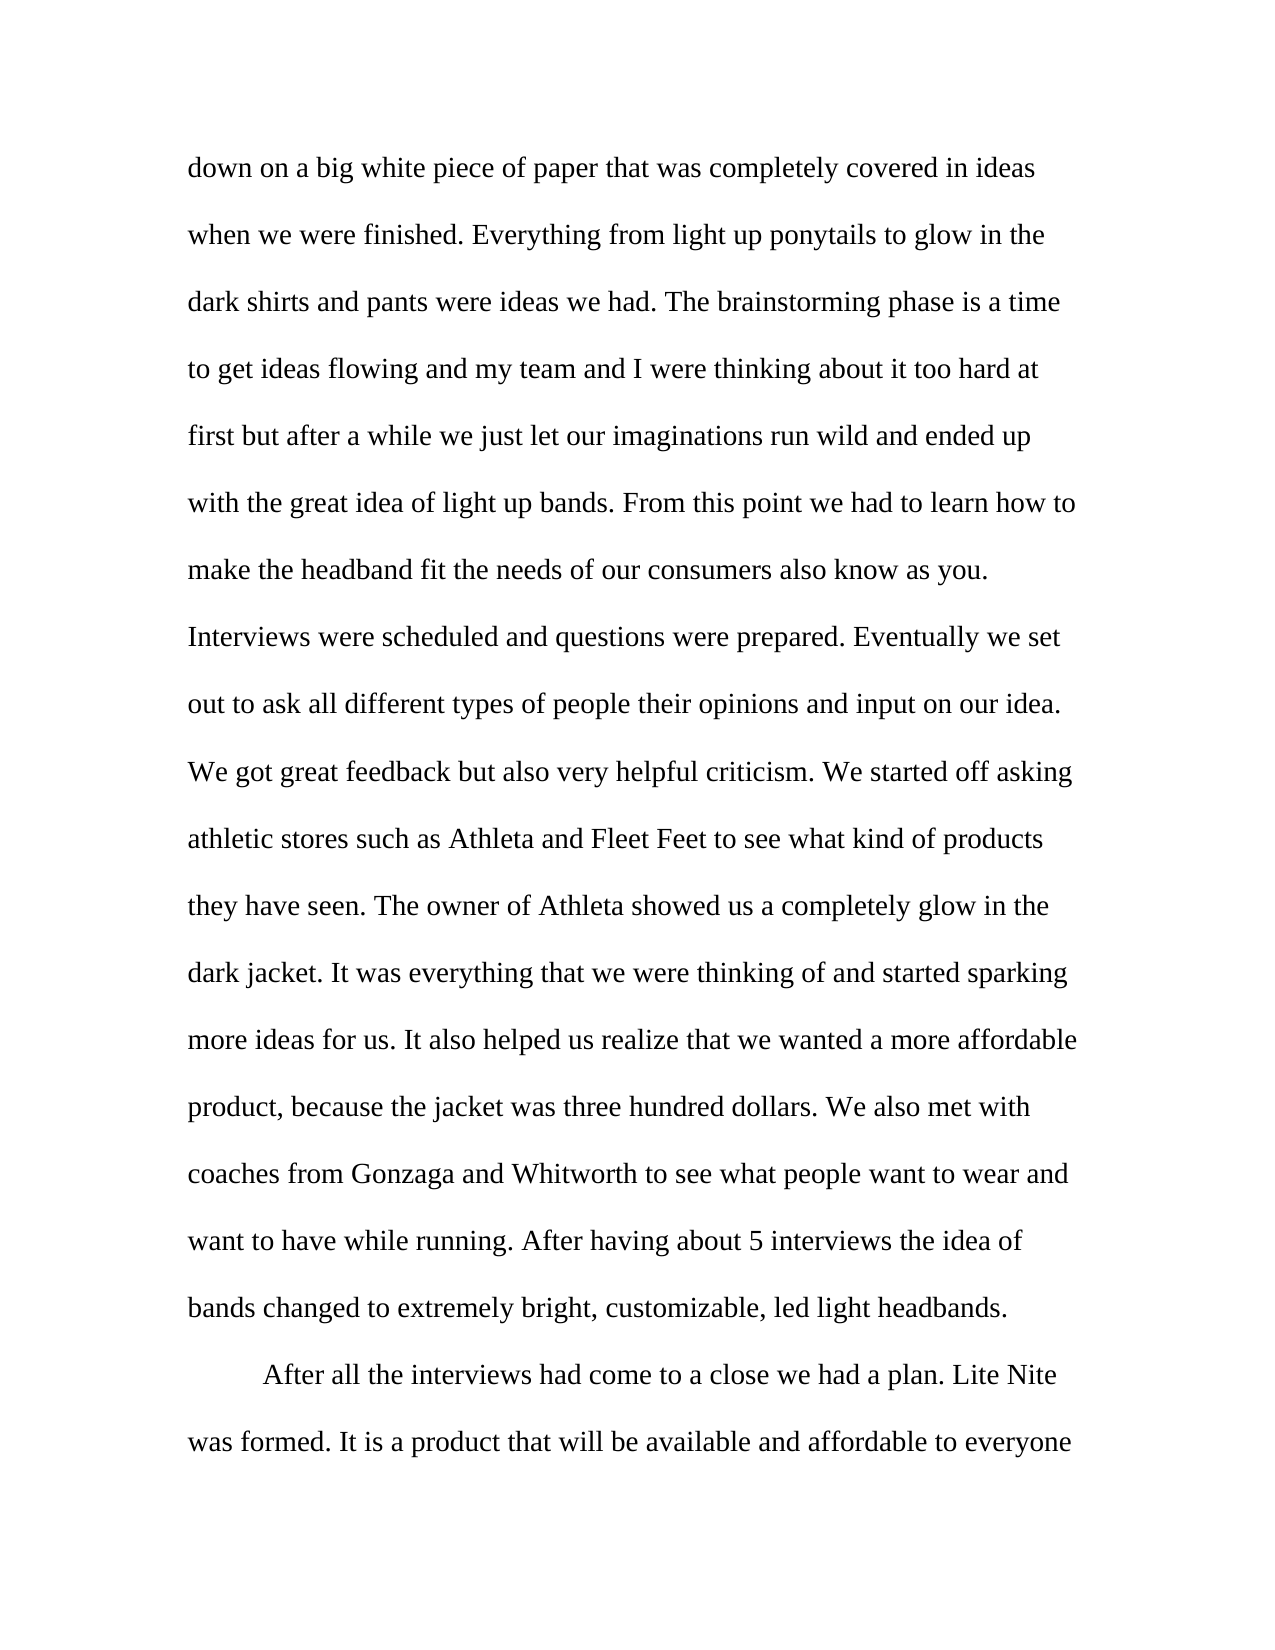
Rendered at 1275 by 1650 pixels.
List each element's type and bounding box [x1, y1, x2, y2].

text [187, 1357, 1087, 1458]
text [187, 150, 1087, 1324]
